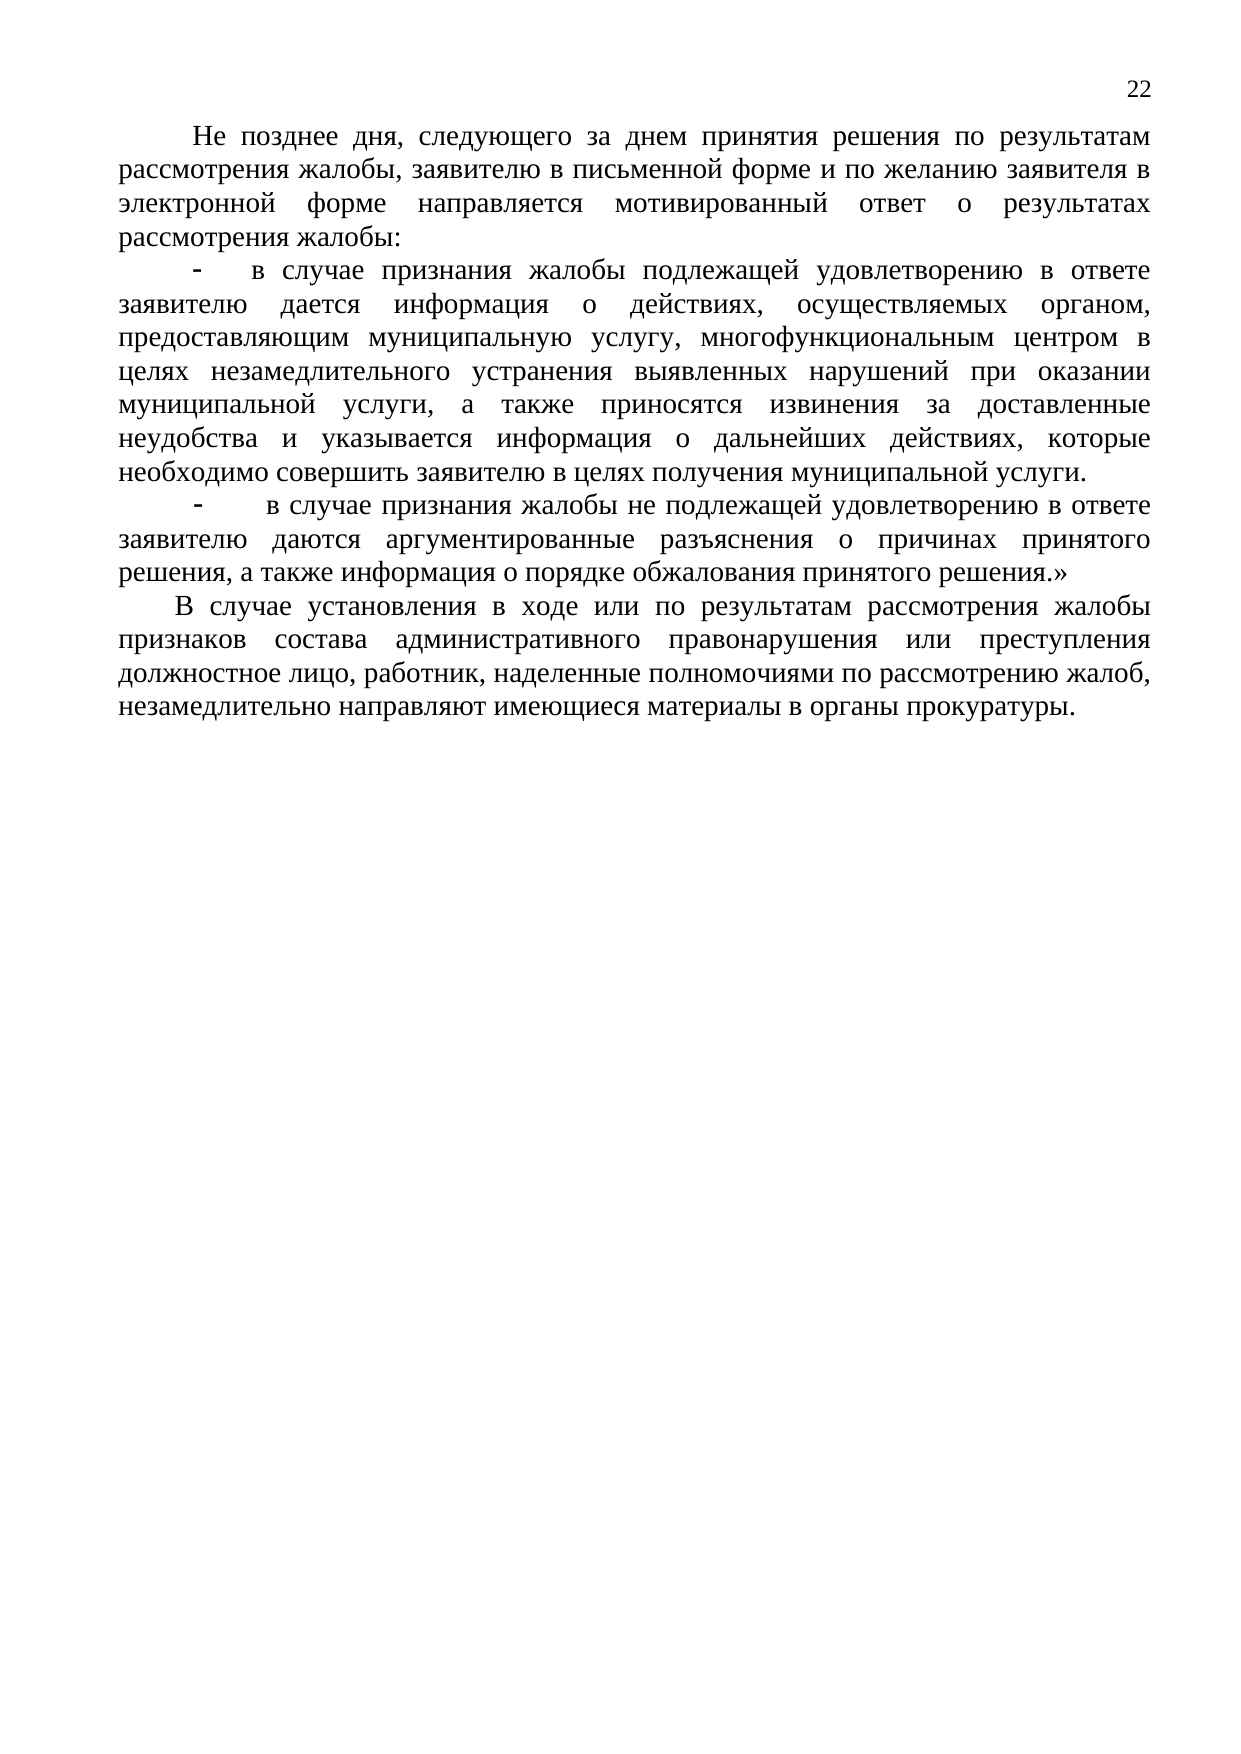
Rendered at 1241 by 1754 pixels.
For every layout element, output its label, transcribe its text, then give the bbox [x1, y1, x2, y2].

list в случае признания жалобы подлежащей удовлетворению в ответе заявителю дается информация о действиях, осуществляемых органом, предоставляющим муниципальную услугу, многофункциональным центром в целях незамедлительного устранения выявленных нарушений при оказании муниципальной услуги, а также приносятся извинения за доставленные неудобства и указывается информация о дальнейших действиях, которые необходимо совершить заявителю в целях получения муниципальной услуги. [118, 252, 1152, 487]
text Не позднее дня, следующего за днем принятия решения по результатам рассмотрения жалобы, заявителю в письменной форме и по желанию заявителя в электронной форме направляется мотивированный ответ о результатах рассмотрения жалобы: [118, 118, 1152, 252]
list в случае признания жалобы не подлежащей удовлетворению в ответе заявителю даются аргументированные разъяснения о причинах принятого решения, а также информация о порядке обжалования принятого решения.» [118, 487, 1152, 588]
text В случае установления в ходе или по результатам рассмотрения жалобы признаков состава административного правонарушения или преступления должностное лицо, работник, наделенные полномочиями по рассмотрению жалоб, незамедлительно направляют имеющиеся материалы в органы прокуратуры. [118, 588, 1152, 722]
